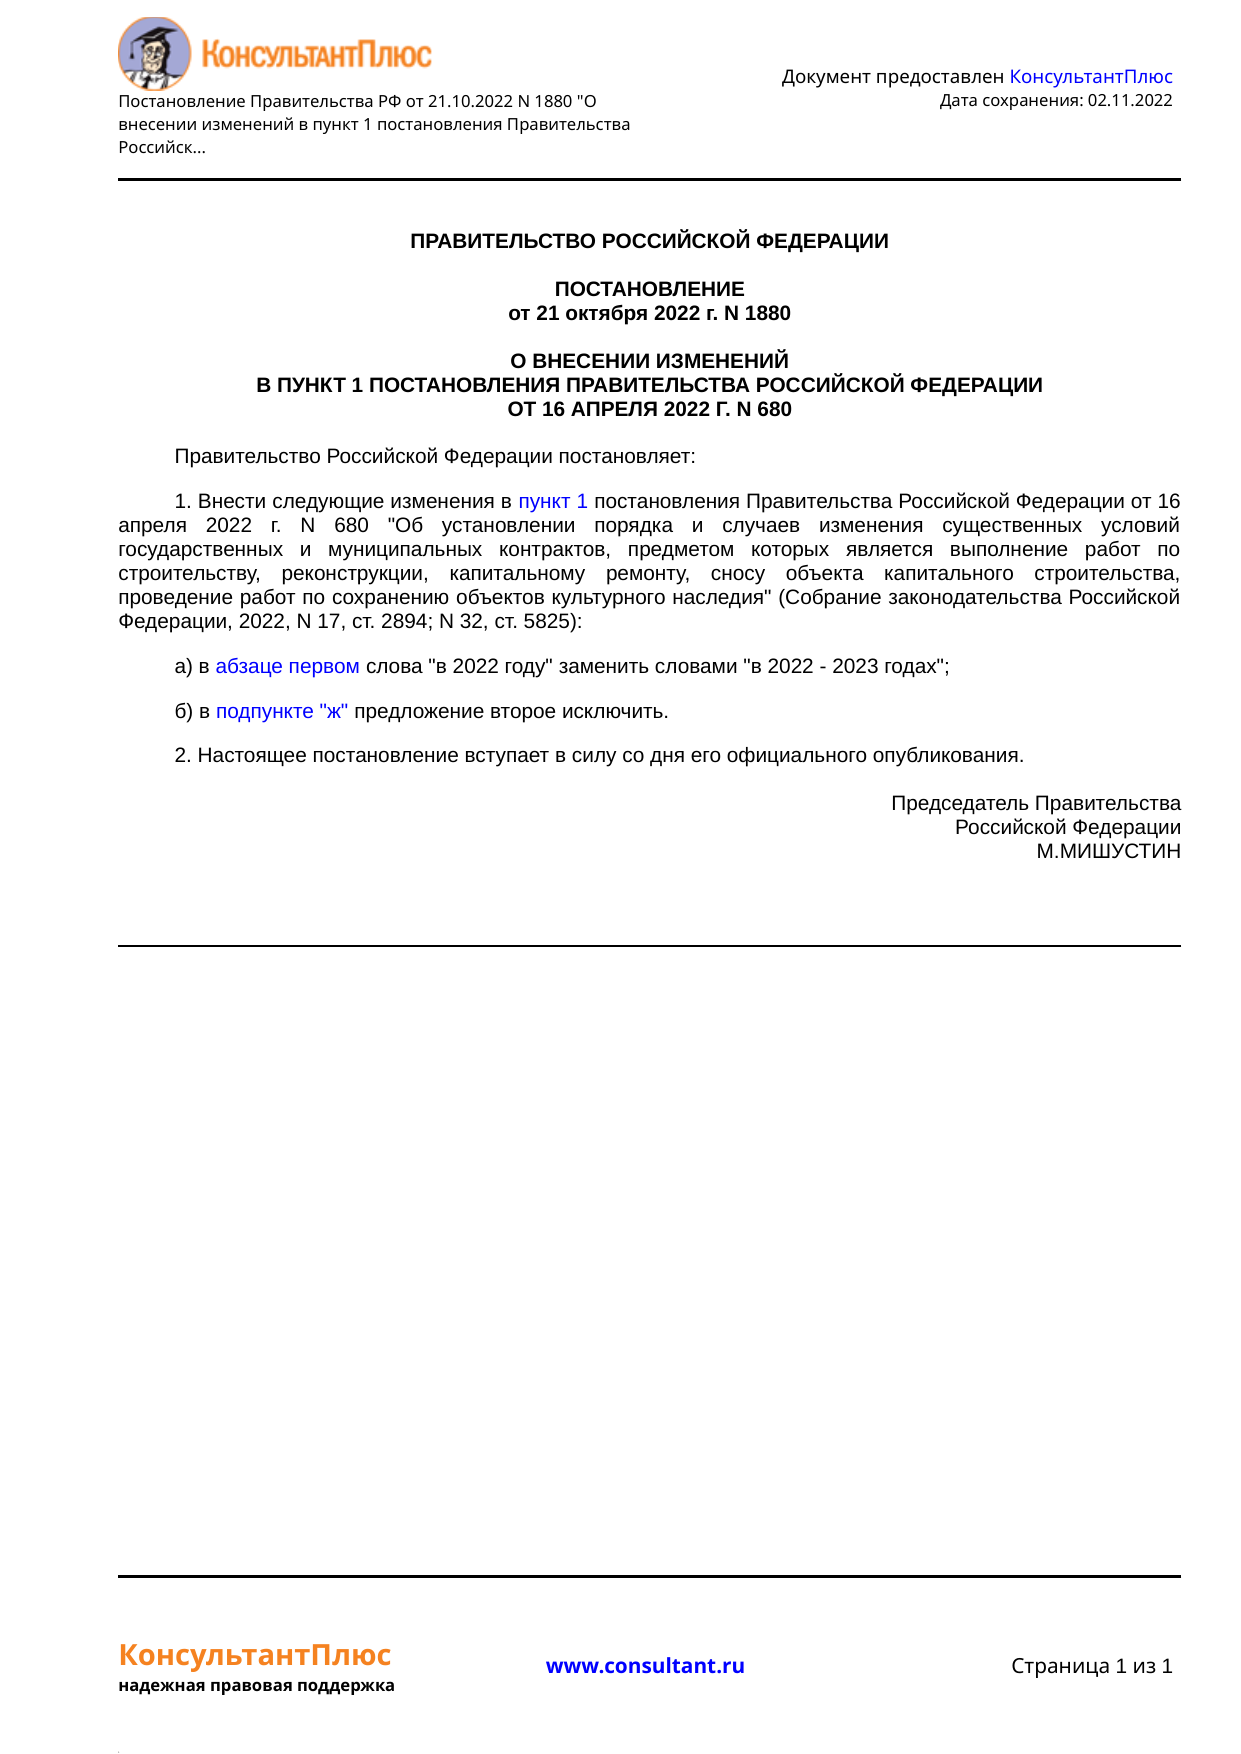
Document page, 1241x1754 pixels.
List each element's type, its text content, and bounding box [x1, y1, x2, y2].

title О ВНЕСЕНИИ ИЗМЕНЕНИЙ [118, 348, 1181, 372]
text Председатель Правительства [118, 791, 1181, 815]
title В ПУНКТ 1 ПОСТАНОВЛЕНИЯ ПРАВИТЕЛЬСТВА РОССИЙСКОЙ ФЕДЕРАЦИИ [118, 372, 1181, 396]
text Правительство Российской Федерации постановляет: [118, 444, 1181, 468]
title от 21 октября 2022 г. N 1880 [118, 301, 1181, 324]
title ПОСТАНОВЛЕНИЕ [118, 277, 1181, 301]
picture [118, 17, 432, 91]
text а) в абзаце первом слова "в 2022 году" заменить словами "в 2022 - 2023 годах"; [118, 654, 1181, 678]
text 1. Внести следующие изменения в пункт 1 постановления Правительства Российской Федерации от 16 апреля 2022 г. N 680 "Об установлении порядка и случаев изменения существенных условий государственных и муниципальных контрактов, предметом которых является выполнение работ по строительству, реконструкции, капитальному ремонту, сносу объекта капитального строительства, проведение работ по сохранению объектов культурного наследия" (Собрание законодательства Российской Федерации, 2022, N 17, ст. 2894; N 32, ст. 5825): [118, 489, 1181, 633]
text б) в подпункте "ж" предложение второе исключить. [118, 698, 1181, 722]
title ПРАВИТЕЛЬСТВО РОССИЙСКОЙ ФЕДЕРАЦИИ [118, 229, 1181, 253]
text М.МИШУСТИН [118, 839, 1181, 863]
text Российской Федерации [118, 815, 1181, 839]
text 2. Настоящее постановление вступает в силу со дня его официального опубликования. [118, 743, 1181, 767]
title ОТ 16 АПРЕЛЯ 2022 Г. N 680 [118, 396, 1181, 420]
